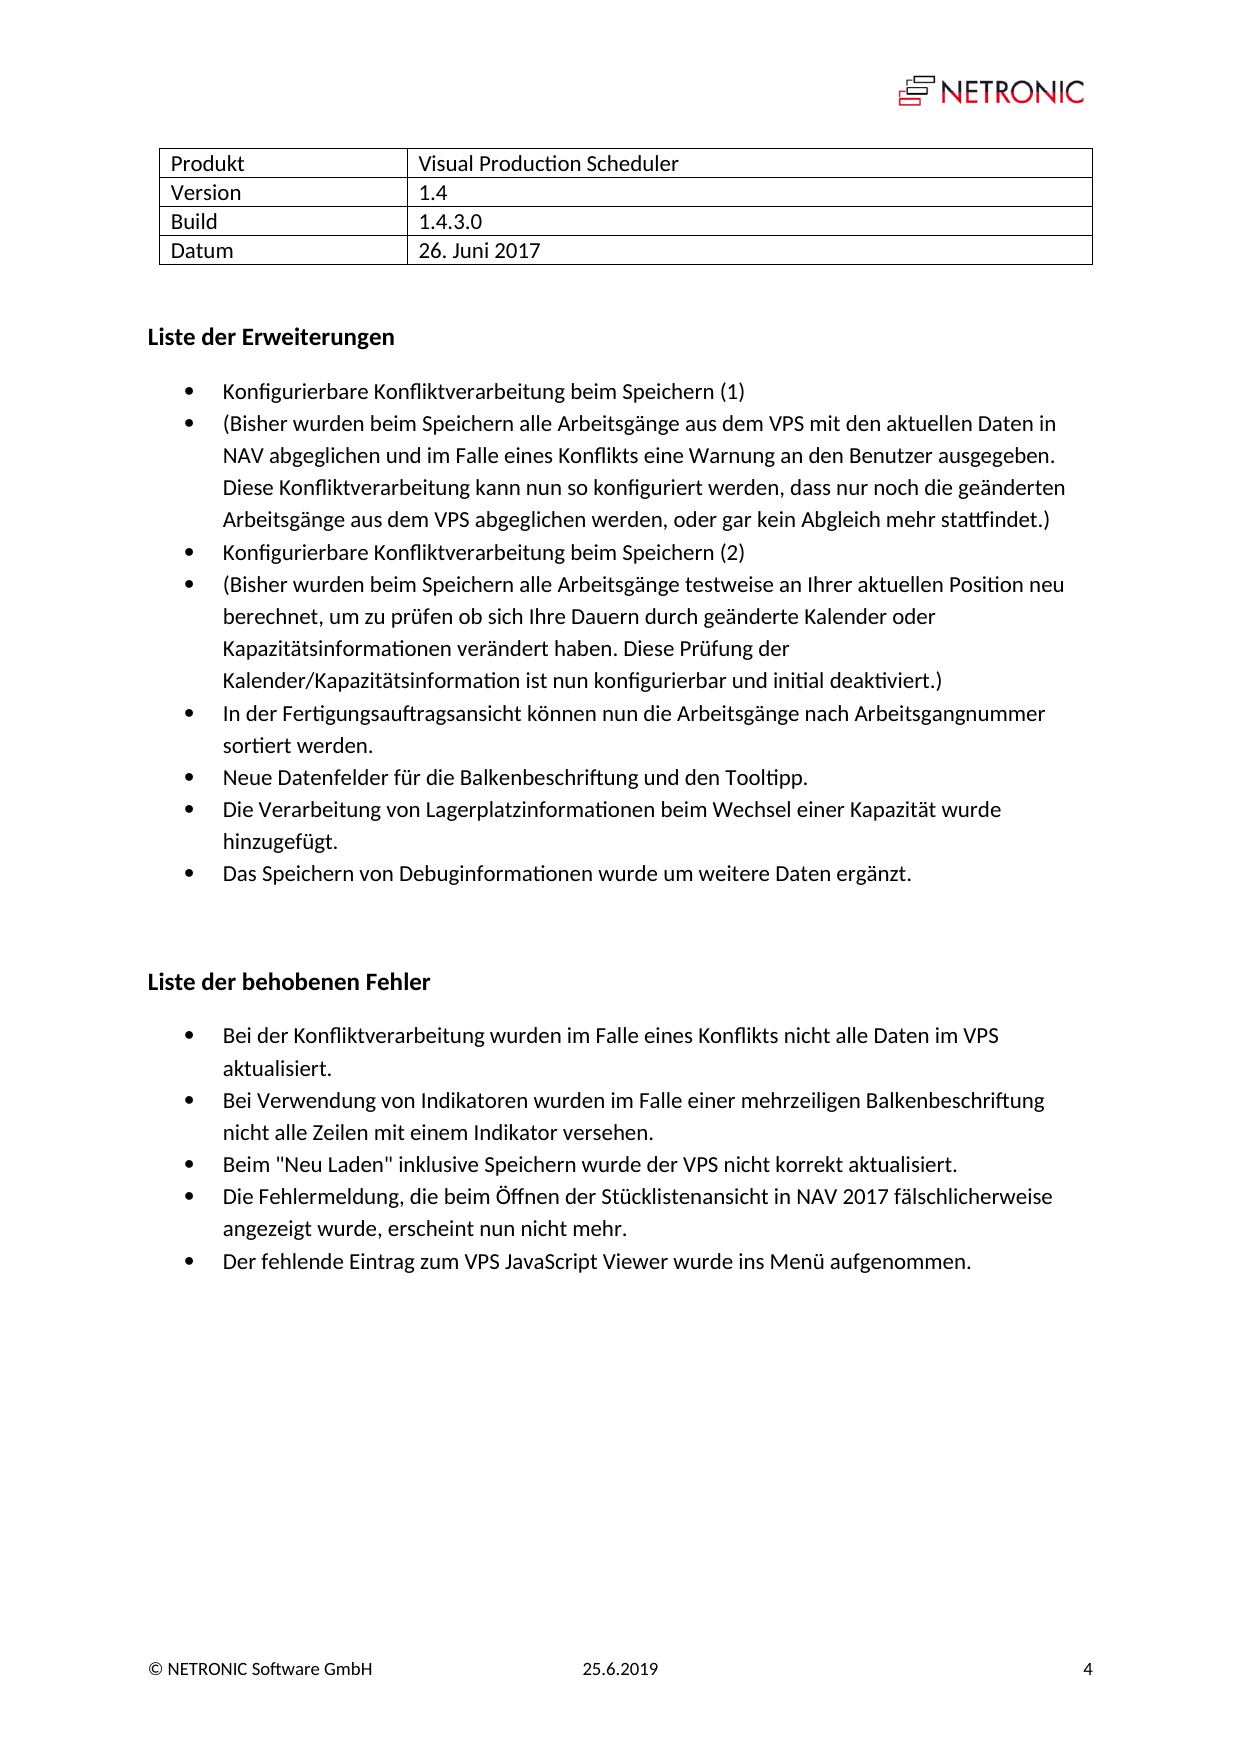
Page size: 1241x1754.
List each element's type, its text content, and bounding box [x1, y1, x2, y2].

table_cell 26. Juni 2017 [408, 236, 1092, 264]
table_cell 1.4.3.0 [408, 207, 1092, 235]
table_cell Version [160, 178, 407, 206]
list Bei Verwendung von Indikatoren wurden im Falle einer mehrzeiligen Balkenbeschriftung nicht alle Zeilen mit einem Indikator versehen. [185, 1086, 1093, 1146]
list Neue Datenfelder für die Balkenbeschriftung und den Tooltipp. [185, 763, 1093, 791]
table_header Produkt [160, 149, 407, 177]
table_header Visual Production Scheduler [408, 149, 1092, 177]
list Bei der Konfliktverarbeitung wurden im Falle eines Konflikts nicht alle Daten im VPS aktualisiert. [185, 1021, 1093, 1082]
list Die Verarbeitung von Lagerplatzinformationen beim Wechsel einer Kapazität wurde hinzugefügt. [185, 795, 1093, 855]
list Konfigurierbare Konfliktverarbeitung beim Speichern (2) [185, 538, 1093, 566]
list Der fehlende Eintrag zum VPS JavaScript Viewer wurde ins Menü aufgenommen. [185, 1247, 1093, 1275]
list In der Fertigungsauftragsansicht können nun die Arbeitsgänge nach Arbeitsgangnummer sortiert werden. [185, 699, 1093, 759]
table_cell 1.4 [408, 178, 1092, 206]
text Liste der behobenen Fehler [148, 966, 1093, 996]
text Liste der Erweiterungen [148, 321, 1093, 351]
list Konfigurierbare Konfliktverarbeitung beim Speichern (1) [185, 377, 1093, 405]
picture [892, 73, 1093, 108]
list (Bisher wurden beim Speichern alle Arbeitsgänge testweise an Ihrer aktuellen Position neu berechnet, um zu prüfen ob sich Ihre Dauern durch geänderte Kalender oder Kapazitätsinformationen verändert haben. Diese Prüfung der Kalender/Kapazitätsinformation ist nun konfigurierbar und initial deaktiviert.) [185, 570, 1093, 694]
list (Bisher wurden beim Speichern alle Arbeitsgänge aus dem VPS mit den aktuellen Daten in NAV abgeglichen und im Falle eines Konflikts eine Warnung an den Benutzer ausgegeben. Diese Konfliktverarbeitung kann nun so konfiguriert werden, dass nur noch die geänderten Arbeitsgänge aus dem VPS abgeglichen werden, oder gar kein Abgleich mehr stattfindet.) [185, 409, 1093, 533]
list Beim "Neu Laden" inklusive Speichern wurde der VPS nicht korrekt aktualisiert. [185, 1150, 1093, 1178]
list Das Speichern von Debuginformationen wurde um weitere Daten ergänzt. [185, 859, 1093, 888]
table_cell Build [160, 207, 407, 235]
table_cell Datum [160, 236, 407, 264]
list Die Fehlermeldung, die beim Öffnen der Stücklistenansicht in NAV 2017 fälschlicherweise angezeigt wurde, erscheint nun nicht mehr. [185, 1182, 1093, 1243]
